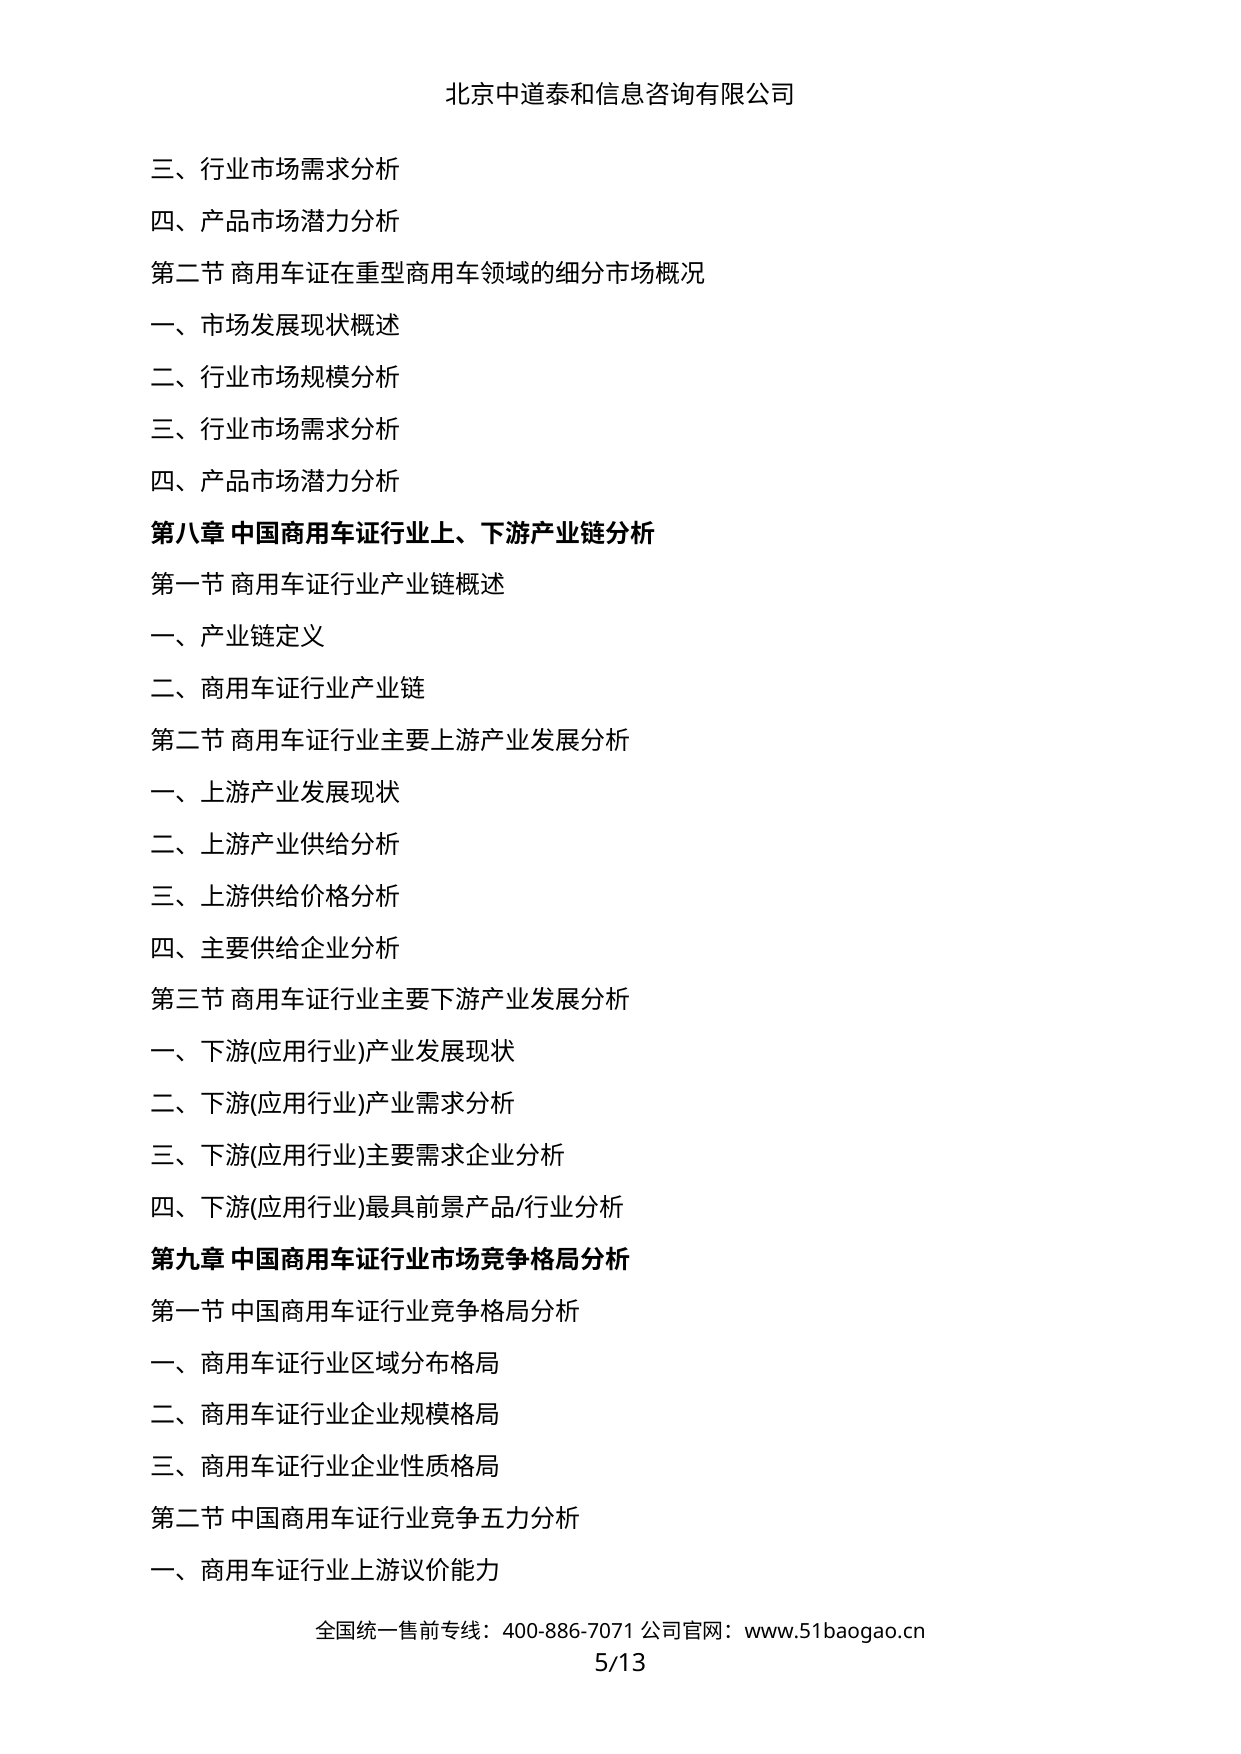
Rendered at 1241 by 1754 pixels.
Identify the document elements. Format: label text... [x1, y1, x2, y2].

text 一、上游产业发展现状 [150, 772, 1090, 809]
text 四、产品市场潜力分析 [150, 202, 1090, 238]
text 一、商用车证行业上游议价能力 [150, 1551, 1090, 1587]
text 第二节 中国商用车证行业竞争五力分析 [150, 1499, 1090, 1535]
text 第一节 中国商用车证行业竞争格局分析 [150, 1291, 1090, 1327]
text 一、商用车证行业区域分布格局 [150, 1343, 1090, 1379]
text 三、商用车证行业企业性质格局 [150, 1447, 1090, 1483]
text 第八章 中国商用车证行业上、下游产业链分析 [150, 513, 1090, 549]
text 第一节 商用车证行业产业链概述 [150, 565, 1090, 601]
text 二、行业市场规模分析 [150, 357, 1090, 394]
text 一、产业链定义 [150, 617, 1090, 653]
text 二、商用车证行业产业链 [150, 669, 1090, 705]
text 四、主要供给企业分析 [150, 928, 1090, 964]
text 三、上游供给价格分析 [150, 876, 1090, 912]
text 第三节 商用车证行业主要下游产业发展分析 [150, 980, 1090, 1016]
text 二、商用车证行业企业规模格局 [150, 1395, 1090, 1431]
text 二、上游产业供给分析 [150, 824, 1090, 861]
text 三、行业市场需求分析 [150, 409, 1090, 446]
text 四、产品市场潜力分析 [150, 461, 1090, 497]
text 第二节 商用车证在重型商用车领域的细分市场概况 [150, 254, 1090, 290]
text 二、下游(应用行业)产业需求分析 [150, 1084, 1090, 1120]
text 一、市场发展现状概述 [150, 306, 1090, 342]
text 第二节 商用车证行业主要上游产业发展分析 [150, 721, 1090, 757]
text 一、下游(应用行业)产业发展现状 [150, 1032, 1090, 1068]
text 四、下游(应用行业)最具前景产品/行业分析 [150, 1187, 1090, 1224]
text 三、下游(应用行业)主要需求企业分析 [150, 1136, 1090, 1172]
text 三、行业市场需求分析 [150, 150, 1090, 186]
text 第九章 中国商用车证行业市场竞争格局分析 [150, 1239, 1090, 1276]
